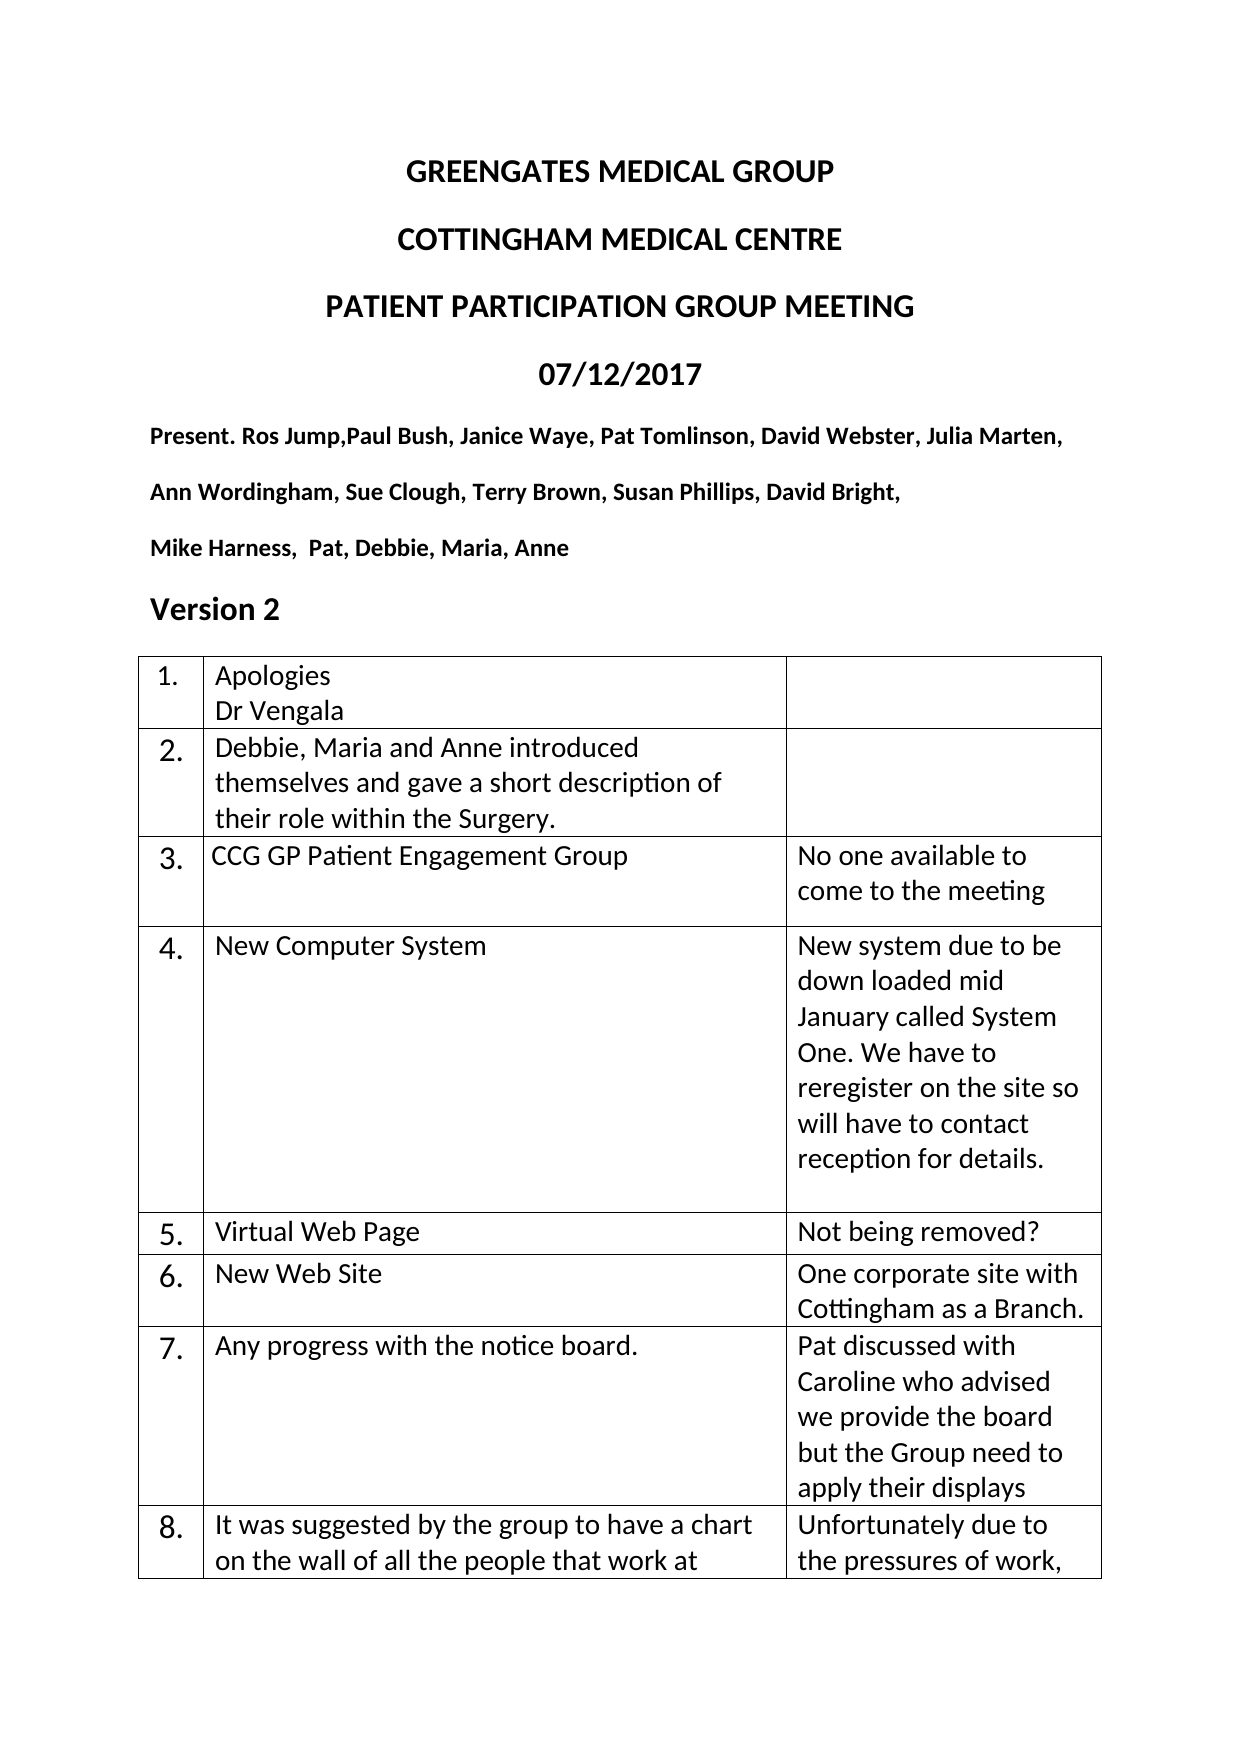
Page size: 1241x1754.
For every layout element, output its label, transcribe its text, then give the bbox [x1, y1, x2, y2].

table_header Apologies Dr Vengala [204, 657, 786, 728]
table_header 1. [139, 657, 203, 728]
table_cell [787, 729, 1101, 836]
text Mike Harness, Pat, Debbie, Maria, Anne [150, 532, 1090, 563]
table_cell Not being removed? [787, 1213, 1101, 1254]
table_cell 8. [139, 1506, 203, 1577]
text PATIENT PARTICIPATION GROUP MEETING [150, 285, 1090, 326]
table_cell CCG GP Patient Engagement Group [204, 837, 786, 926]
table_cell No one available to come to the meeting [787, 837, 1101, 926]
text Present. Ros Jump,Paul Bush, Janice Waye, Pat Tomlinson, David Webster, Julia Marten, [150, 420, 1090, 451]
text Ann Wordingham, Sue Clough, Terry Brown, Susan Phillips, David Bright, [150, 476, 1090, 507]
text Version 2 [150, 588, 1090, 629]
table_cell 3. [139, 837, 203, 926]
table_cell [204, 1506, 786, 1577]
table_cell Any progress with the notice board. [204, 1327, 786, 1505]
table_header [787, 657, 1101, 728]
table_cell 5. [139, 1213, 203, 1254]
text GREENGATES MEDICAL GROUP [150, 150, 1090, 191]
text COTTINGHAM MEDICAL CENTRE [150, 218, 1090, 258]
table_cell New system due to be down loaded mid January called System One. We have to reregister on the site so will have to contact reception for details. [787, 927, 1101, 1212]
table_cell 4. [139, 927, 203, 1212]
table_cell New Web Site [204, 1255, 786, 1326]
text 07/12/2017 [150, 353, 1090, 393]
table_cell 2. [139, 729, 203, 836]
table_cell 7. [139, 1327, 203, 1505]
table_cell One corporate site with Cottingham as a Branch. [787, 1255, 1101, 1326]
table_cell 6. [139, 1255, 203, 1326]
table_cell Pat discussed with Caroline who advised we provide the board but the Group need to apply their displays [787, 1327, 1101, 1505]
table_cell New Computer System [204, 927, 786, 1212]
table_cell Debbie, Maria and Anne introduced themselves and gave a short description of their role within the Surgery. [204, 729, 786, 836]
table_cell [787, 1506, 1101, 1577]
table_cell Virtual Web Page [204, 1213, 786, 1254]
